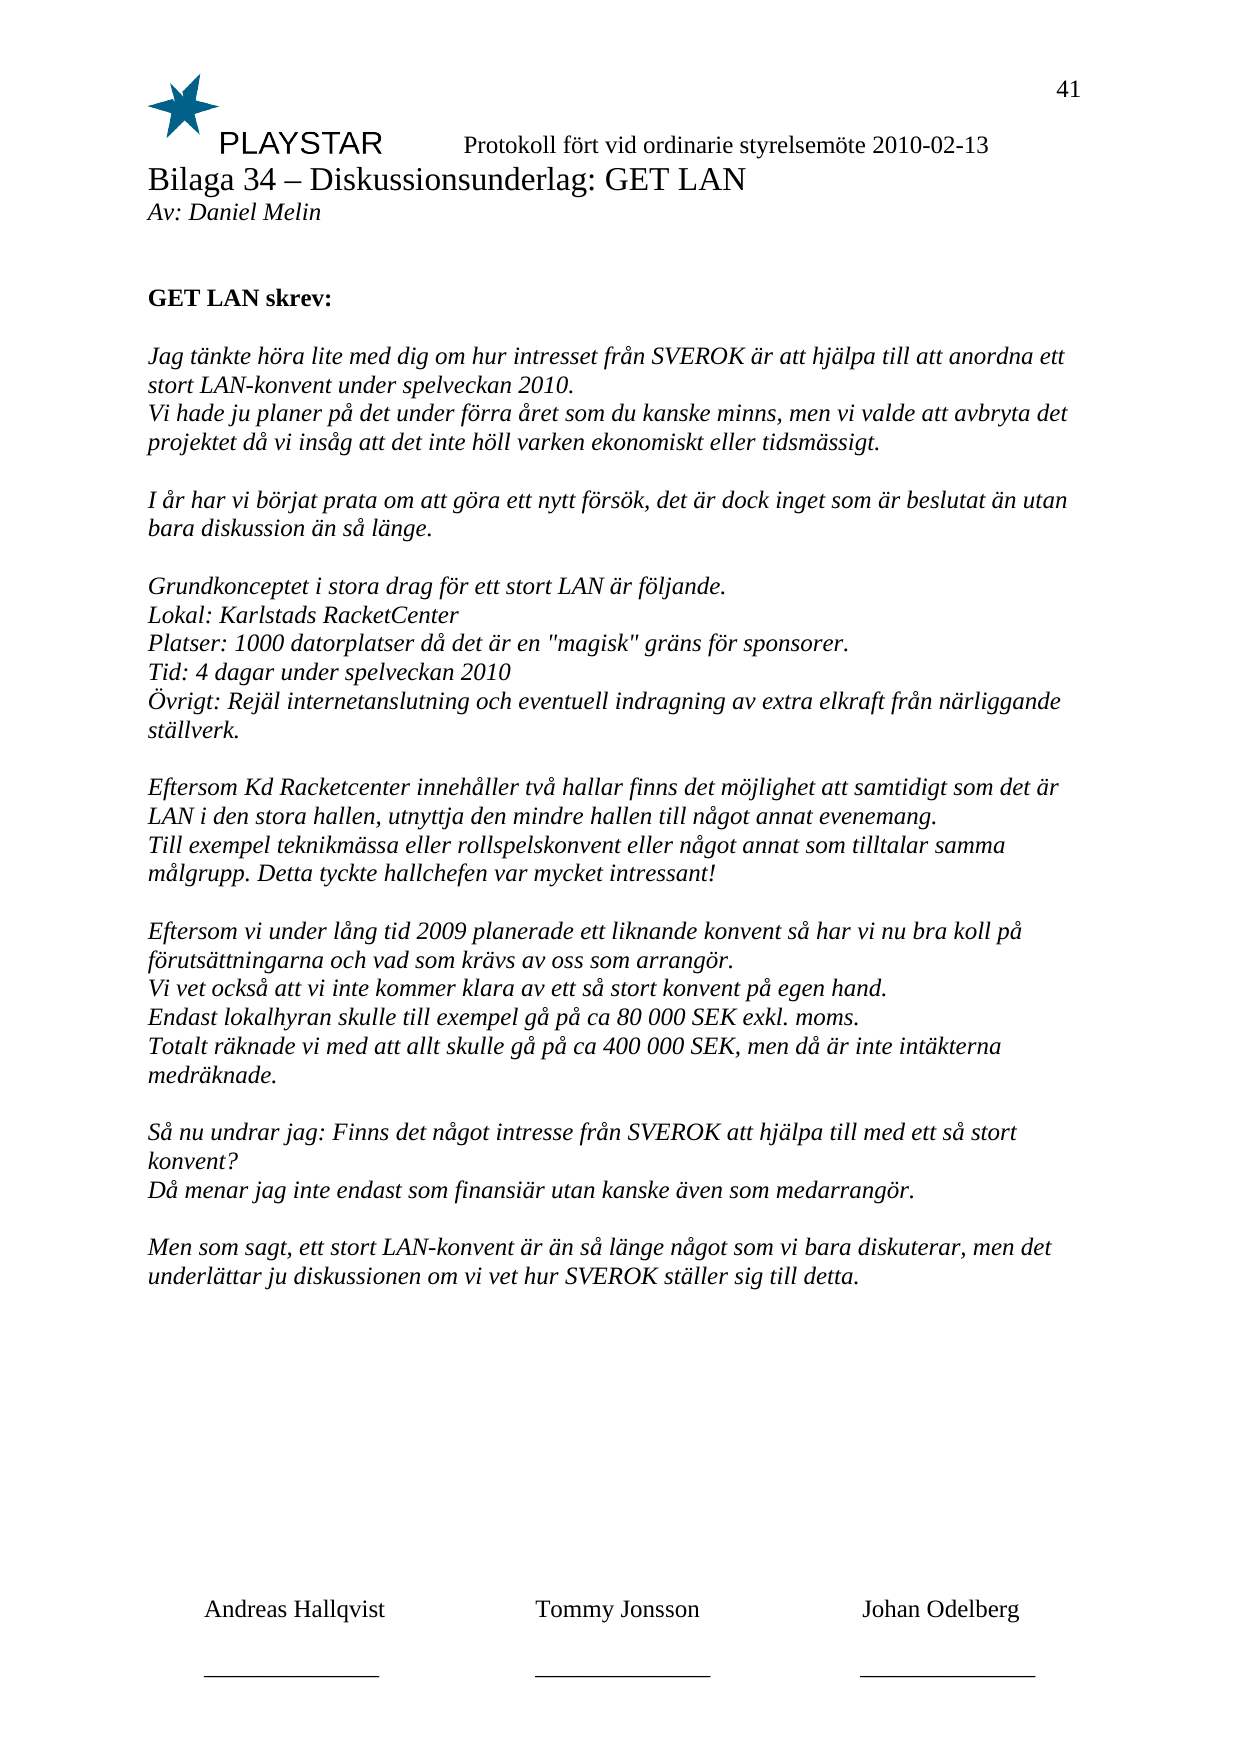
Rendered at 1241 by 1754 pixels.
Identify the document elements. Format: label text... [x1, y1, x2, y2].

text Jag tänkte höra lite med dig om hur intresset från SVEROK är att hjälpa till att anordna ett stort LAN-konvent under spelveckan 2010. Vi hade ju planer på det under förra året som du kanske minns, men vi valde att avbryta det projektet då vi insåg att det inte höll varken ekonomiskt eller tidsmässigt. I år har vi börjat prata om att göra ett nytt försök, det är dock inget som är beslutat än utan bara diskussion än så länge. Grundkonceptet i stora drag för ett stort LAN är följande. Lokal: Karlstads RacketCenter Platser: 1000 datorplatser då det är en "magisk" gräns för sponsorer. Tid: 4 dagar under spelveckan 2010 Övrigt: Rejäl internetanslutning och eventuell indragning av extra elkraft från närliggande ställverk. Eftersom Kd Racketcenter innehåller två hallar finns det möjlighet att samtidigt som det är LAN i den stora hallen, utnyttja den mindre hallen till något annat evenemang. Till exempel teknikmässa eller rollspelskonvent eller något annat som tilltalar samma målgrupp. Detta tyckte hallchefen var mycket intressant! Eftersom vi under lång tid 2009 planerade ett liknande konvent så har vi nu bra koll på förutsättningarna och vad som krävs av oss som arrangör. Vi vet också att vi inte kommer klara av ett så stort konvent på egen hand. Endast lokalhyran skulle till exempel gå på ca 80 000 SEK exkl. moms. Totalt räknade vi med att allt skulle gå på ca 400 000 SEK, men då är inte intäkterna medräknade. Så nu undrar jag: Finns det något intresse från SVEROK att hjälpa till med ett så stort konvent? Då menar jag inte endast som finansiär utan kanske även som medarrangör. Men som sagt, ett stort LAN-konvent är än så länge något som vi bara diskuterar, men det underlättar ju diskussionen om vi vet hur SVEROK ställer sig till detta. [148, 341, 1093, 1290]
text GET LAN skrev: [148, 283, 1093, 312]
picture [147, 73, 382, 154]
text Av: Daniel Melin [148, 197, 1093, 226]
text Bilaga 34 – Diskussionsunderlag: GET LAN [148, 159, 1093, 197]
